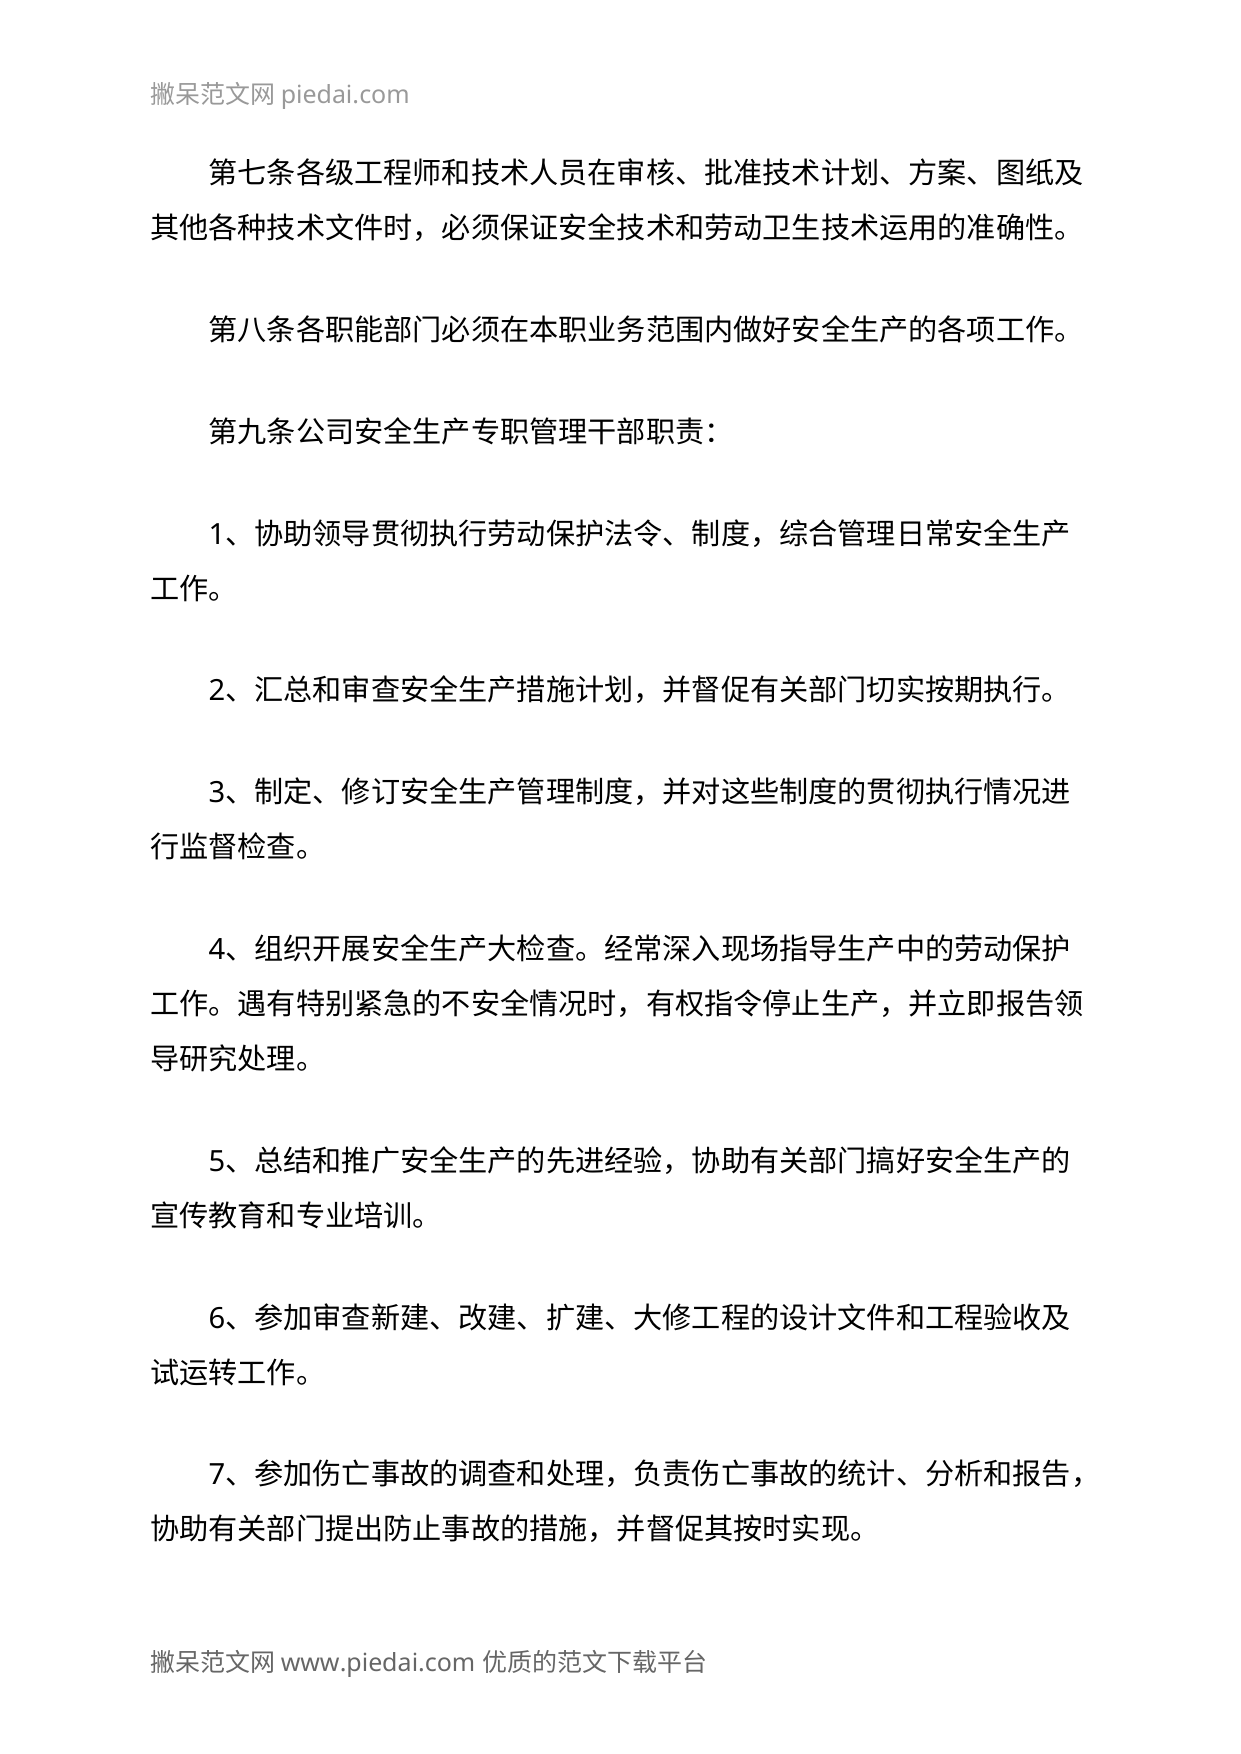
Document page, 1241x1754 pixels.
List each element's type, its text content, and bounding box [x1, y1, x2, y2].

text 3、制定、修订安全生产管理制度，并对这些制度的贯彻执行情况进行监督检查。 [150, 769, 1090, 866]
text 2、汇总和审查安全生产措施计划，并督促有关部门切实按期执行。 [150, 667, 1090, 709]
text 第八条各职能部门必须在本职业务范围内做好安全生产的各项工作。 [150, 307, 1090, 349]
text 5、总结和推广安全生产的先进经验，协助有关部门搞好安全生产的宣传教育和专业培训。 [150, 1137, 1090, 1235]
text 第七条各级工程师和技术人员在审核、批准技术计划、方案、图纸及其他各种技术文件时，必须保证安全技术和劳动卫生技术运用的准确性。 [150, 150, 1090, 247]
text 4、组织开展安全生产大检查。经常深入现场指导生产中的劳动保护工作。遇有特别紧急的不安全情况时，有权指令停止生产，并立即报告领导研究处理。 [150, 926, 1090, 1078]
text 6、参加审查新建、改建、扩建、大修工程的设计文件和工程验收及试运转工作。 [150, 1294, 1090, 1391]
text 第九条公司安全生产专职管理干部职责： [150, 408, 1090, 451]
text 1、协助领导贯彻执行劳动保护法令、制度，综合管理日常安全生产工作。 [150, 510, 1090, 607]
text 7、参加伤亡事故的调查和处理，负责伤亡事故的统计、分析和报告，协助有关部门提出防止事故的措施，并督促其按时实现。 [150, 1451, 1090, 1548]
